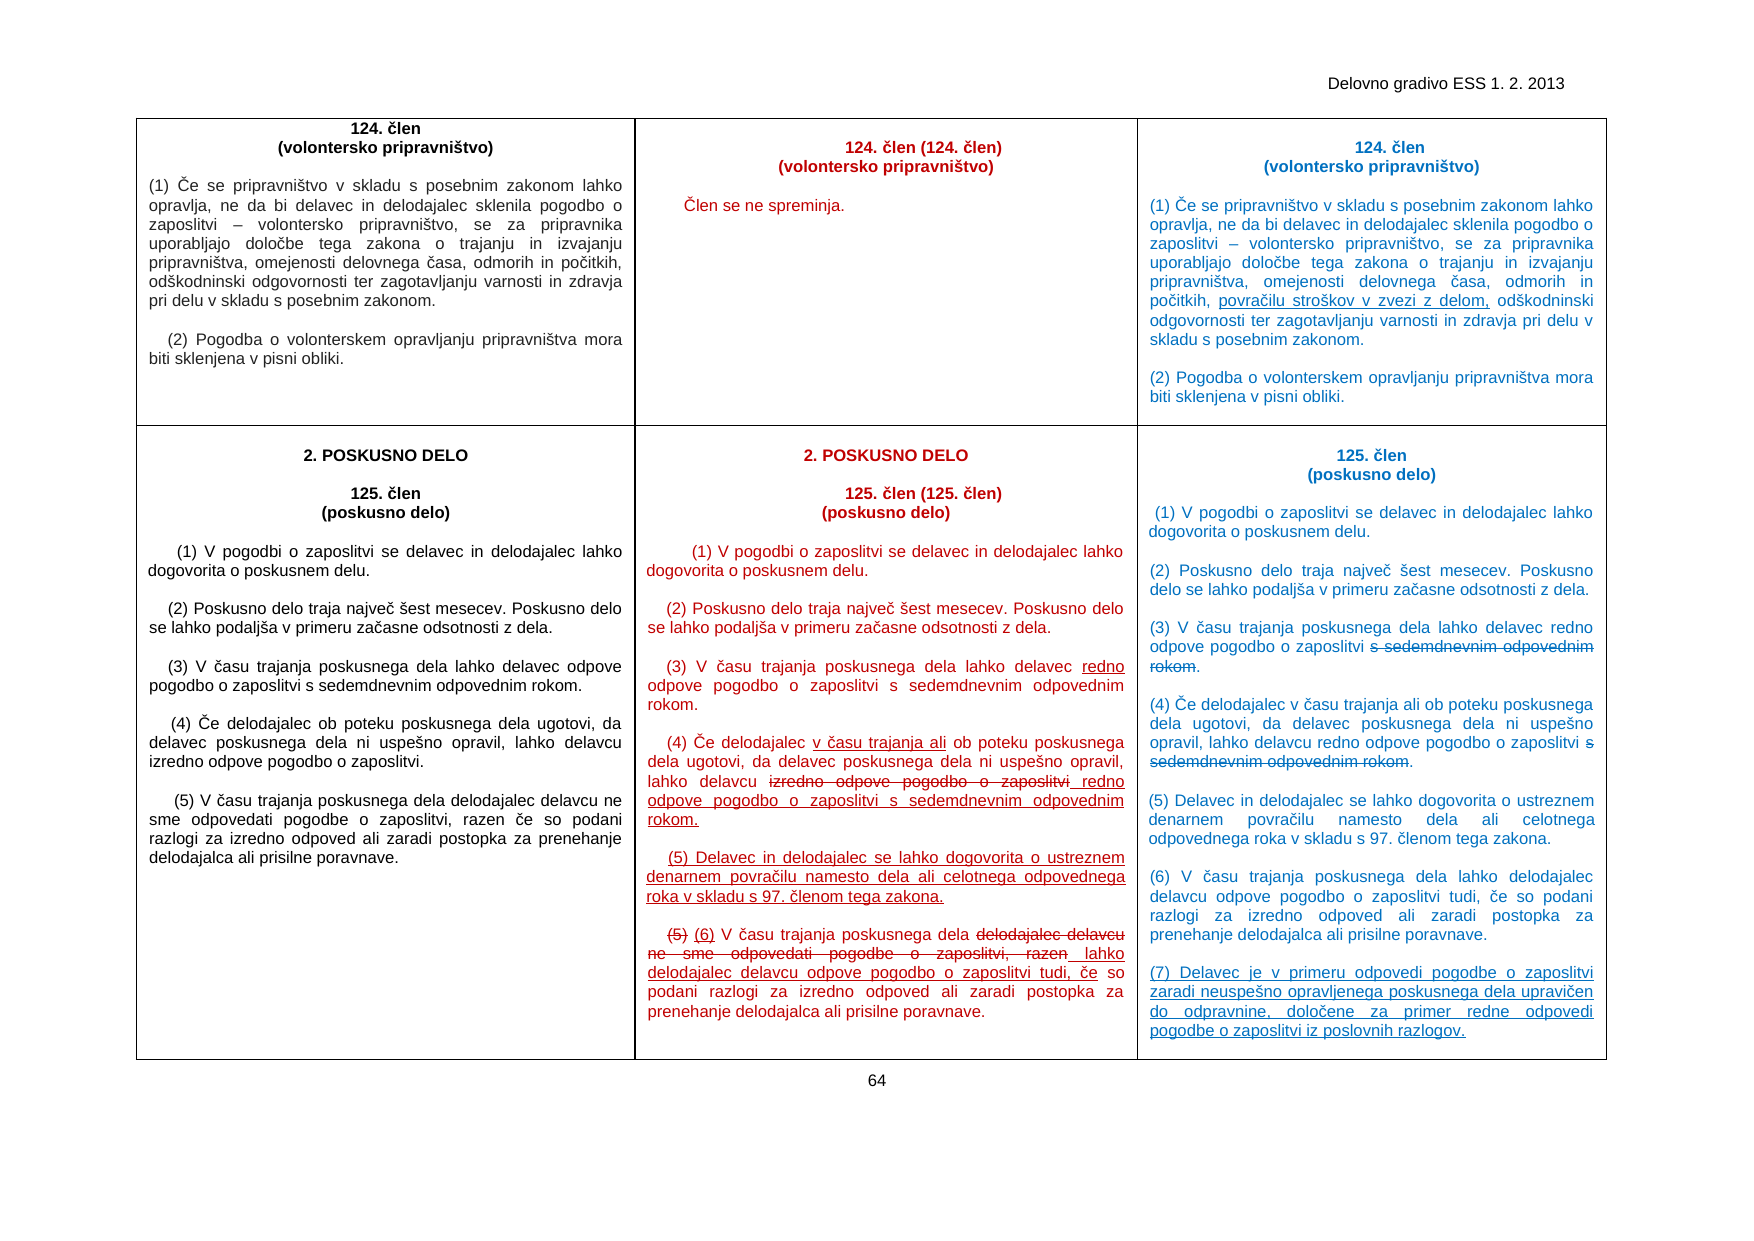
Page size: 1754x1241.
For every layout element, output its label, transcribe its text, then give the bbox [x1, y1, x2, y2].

table_cell 2. POSKUSNO DELO 125. člen (poskusno delo) (1) V pogodbi o zaposlitvi se delavec in delodajalec lahko dogovorita o poskusnem delu. (2) Poskusno delo traja največ šest mesecev. Poskusno delo se lahko podaljša v primeru začasne odsotnosti z dela. (3) V času trajanja poskusnega dela lahko delavec odpove pogodbo o zaposlitvi s sedemdnevnim odpovednim rokom. (4) Če delodajalec ob poteku poskusnega dela ugotovi, da delavec poskusnega dela ni uspešno opravil, lahko delavcu izredno odpove pogodbo o zaposlitvi. (5) V času trajanja poskusnega dela delodajalec delavcu ne sme odpovedati pogodbe o zaposlitvi, razen če so podani razlogi za izredno odpoved ali zaradi postopka za prenehanje delodajalca ali prisilne poravnave. [137, 426, 634, 1059]
table_cell 124. člen (volontersko pripravništvo) (1) Če se pripravništvo v skladu s posebnim zakonom lahko opravlja, ne da bi delavec in delodajalec sklenila pogodbo o zaposlitvi – volontersko pripravništvo, se za pripravnika uporabljajo določbe tega zakona o trajanju in izvajanju pripravništva, omejenosti delovnega časa, odmorih in počitkih, povračilu stroškov v zvezi z delom, odškodninski odgovornosti ter zagotavljanju varnosti in zdravja pri delu v skladu s posebnim zakonom. (2) Pogodba o volonterskem opravljanju pripravništva mora biti sklenjena v pisni obliki. [1138, 119, 1606, 425]
table_cell 124. člen (volontersko pripravništvo) (1) Če se pripravništvo v skladu s posebnim zakonom lahko opravlja, ne da bi delavec in delodajalec sklenila pogodbo o zaposlitvi – volontersko pripravništvo, se za pripravnika uporabljajo določbe tega zakona o trajanju in izvajanju pripravništva, omejenosti delovnega časa, odmorih in počitkih, odškodninski odgovornosti ter zagotavljanju varnosti in zdravja pri delu v skladu s posebnim zakonom. (2) Pogodba o volonterskem opravljanju pripravništva mora biti sklenjena v pisni obliki. [137, 119, 634, 425]
table_cell 2. POSKUSNO DELO člen (125. člen) (poskusno delo) (1) V pogodbi o zaposlitvi se delavec in delodajalec lahko dogovorita o poskusnem delu. (2) Poskusno delo traja največ šest mesecev. Poskusno delo se lahko podaljša v primeru začasne odsotnosti z dela. (3) V času trajanja poskusnega dela lahko delavec redno odpove pogodbo o zaposlitvi s sedemdnevnim odpovednim rokom. (4) Če delodajalec v času trajanja ali ob poteku poskusnega dela ugotovi, da delavec poskusnega dela ni uspešno opravil, lahko delavcu izredno odpove pogodbo o zaposlitvi redno odpove pogodbo o zaposlitvi s sedemdnevnim odpovednim rokom. (5) Delavec in delodajalec se lahko dogovorita o ustreznem denarnem povračilu namesto dela ali celotnega odpovednega roka v skladu s 97. členom tega zakona. (5) (6) V času trajanja poskusnega dela delodajalec delavcu ne sme odpovedati pogodbe o zaposlitvi, razen lahko delodajalec delavcu odpove pogodbo o zaposlitvi tudi, če so podani razlogi za izredno odpoved ali zaradi postopka za prenehanje delodajalca ali prisilne poravnave. [636, 426, 1137, 1059]
table_cell 125. člen (poskusno delo) (1) V pogodbi o zaposlitvi se delavec in delodajalec lahko dogovorita o poskusnem delu. (2) Poskusno delo traja največ šest mesecev. Poskusno delo se lahko podaljša v primeru začasne odsotnosti z dela. (3) V času trajanja poskusnega dela lahko delavec redno odpove pogodbo o zaposlitvi s sedemdnevnim odpovednim rokom. (4) Če delodajalec v času trajanja ali ob poteku poskusnega dela ugotovi, da delavec poskusnega dela ni uspešno opravil, lahko delavcu redno odpove pogodbo o zaposlitvi s sedemdnevnim odpovednim rokom. (5) Delavec in delodajalec se lahko dogovorita o ustreznem denarnem povračilu namesto dela ali celotnega odpovednega roka v skladu s 97. členom tega zakona. (6) V času trajanja poskusnega dela lahko delodajalec delavcu odpove pogodbo o zaposlitvi tudi, če so podani razlogi za izredno odpoved ali zaradi postopka za prenehanje delodajalca ali prisilne poravnave. (7) Delavec je v primeru odpovedi pogodbe o zaposlitvi zaradi neuspešno opravljenega poskusnega dela upravičen do odpravnine, določene za primer redne odpovedi pogodbe o zaposlitvi iz poslovnih razlogov. [1138, 426, 1606, 1059]
table_cell člen (124. člen) (volontersko pripravništvo) Člen se ne spreminja. [636, 119, 1137, 425]
